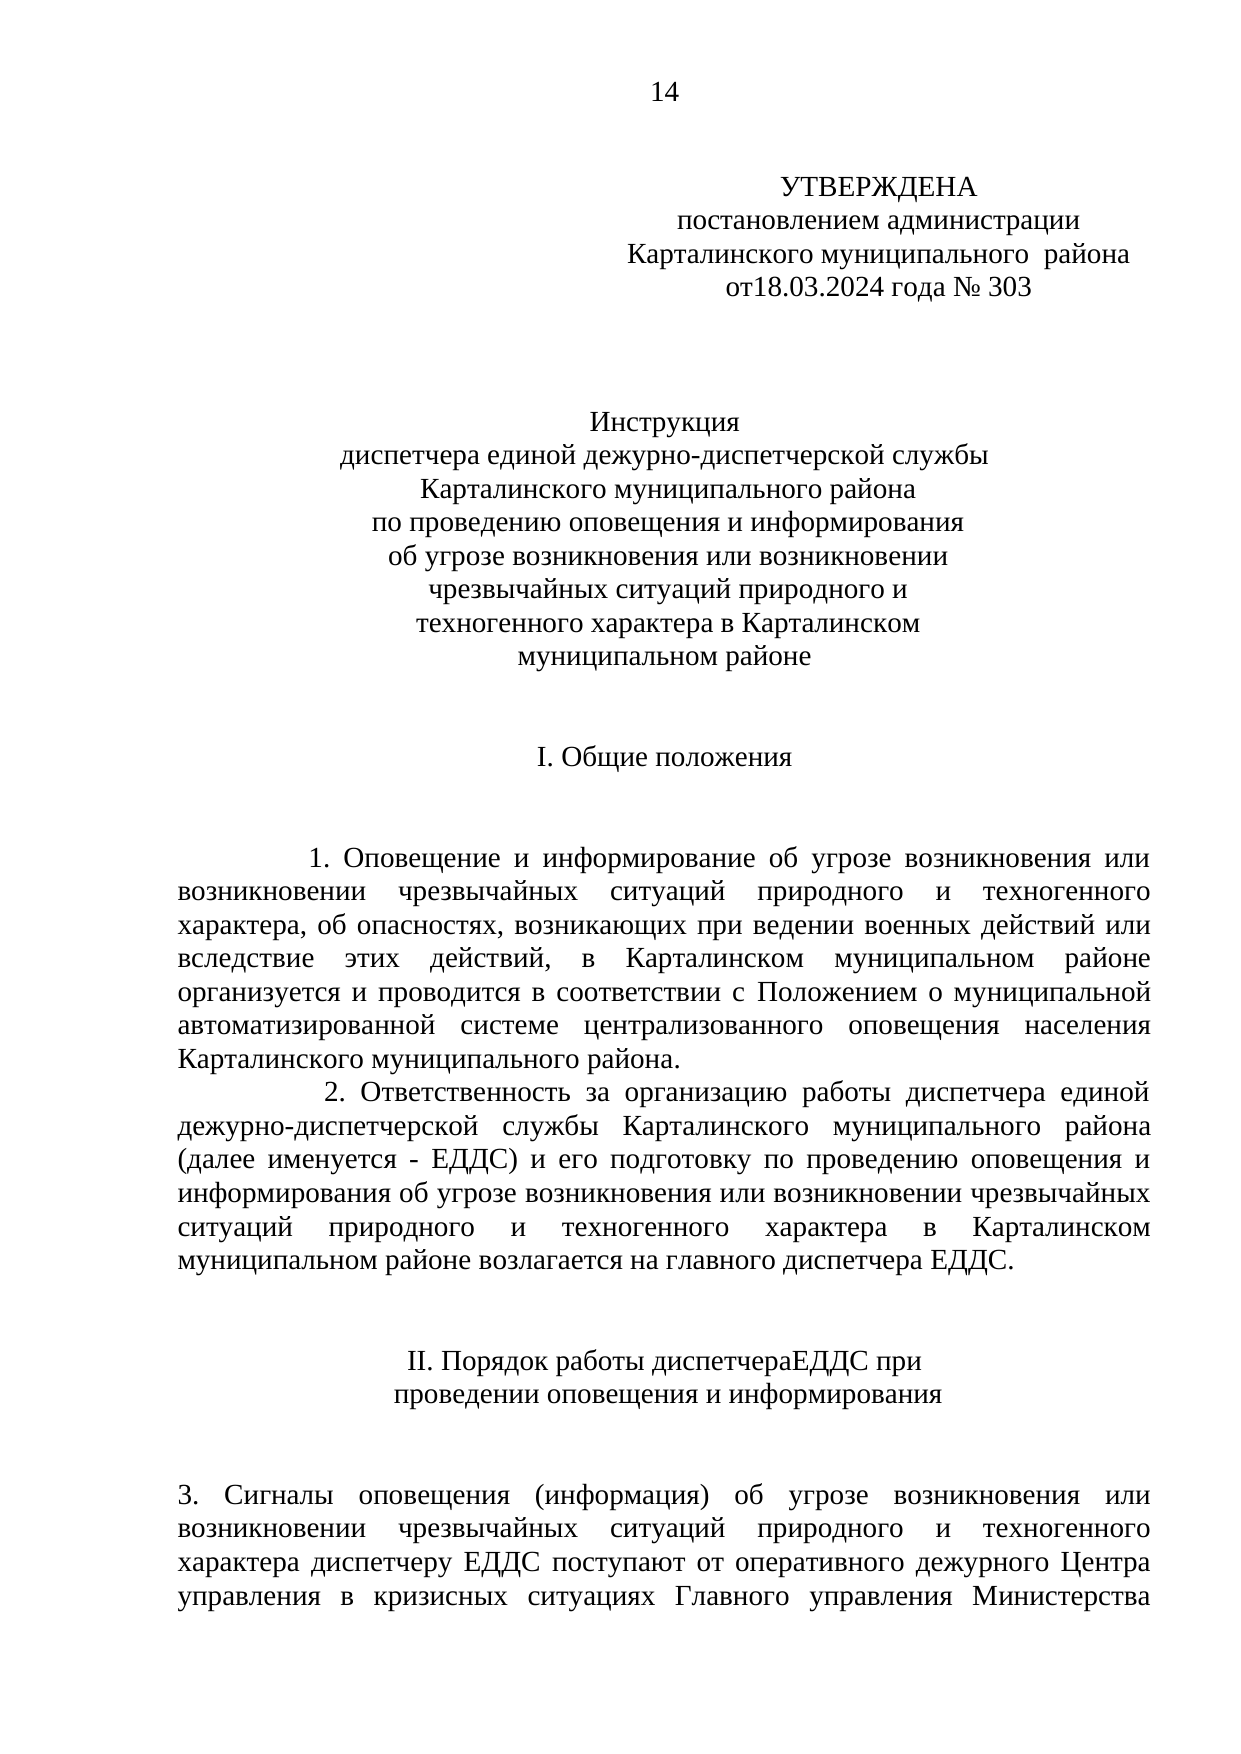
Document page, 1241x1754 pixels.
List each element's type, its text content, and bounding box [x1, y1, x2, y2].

text I. Общие положения [177, 739, 1152, 773]
text от18.03.2024 года № 303 [605, 269, 1152, 303]
text Карталинского муниципального района [605, 236, 1152, 269]
text по проведению оповещения и информирования [177, 504, 1152, 538]
text проведении оповещения и информирования [177, 1376, 1152, 1410]
text УТВЕРЖДЕНА [605, 169, 1152, 202]
text постановлением администрации [605, 202, 1152, 236]
text Карталинского муниципального района [177, 471, 1152, 504]
text об угрозе возникновения или возникновении [177, 538, 1152, 571]
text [177, 1477, 1152, 1611]
text 1. Оповещение и информирование об угрозе возникновения или возникновении чрезвычайных ситуаций природного и техногенного характера, об опасностях, возникающих при ведении военных действий или вследствие этих действий, в Карталинском муниципальном районе организуется и проводится в соответствии с Положением о муниципальной автоматизированной системе централизованного оповещения населения Карталинского муниципального района. [177, 806, 1152, 1074]
text муниципальном районе [177, 638, 1152, 672]
text техногенного характера в Карталинском [177, 605, 1152, 638]
text II. Порядок работы диспетчераЕДДС при [177, 1343, 1152, 1376]
text Инструкция диспетчера единой дежурно-диспетчерской службы [177, 404, 1152, 471]
text чрезвычайных ситуаций природного и [177, 571, 1152, 605]
text 2. Ответственность за организацию работы диспетчера единой дежурно-диспетчерской службы Карталинского муниципального района (далее именуется - ЕДДС) и его подготовку по проведению оповещения и информирования об угрозе возникновения или возникновении чрезвычайных ситуаций природного и техногенного характера в Карталинском муниципальном районе возлагается на главного диспетчера ЕДДС. [177, 1074, 1152, 1276]
